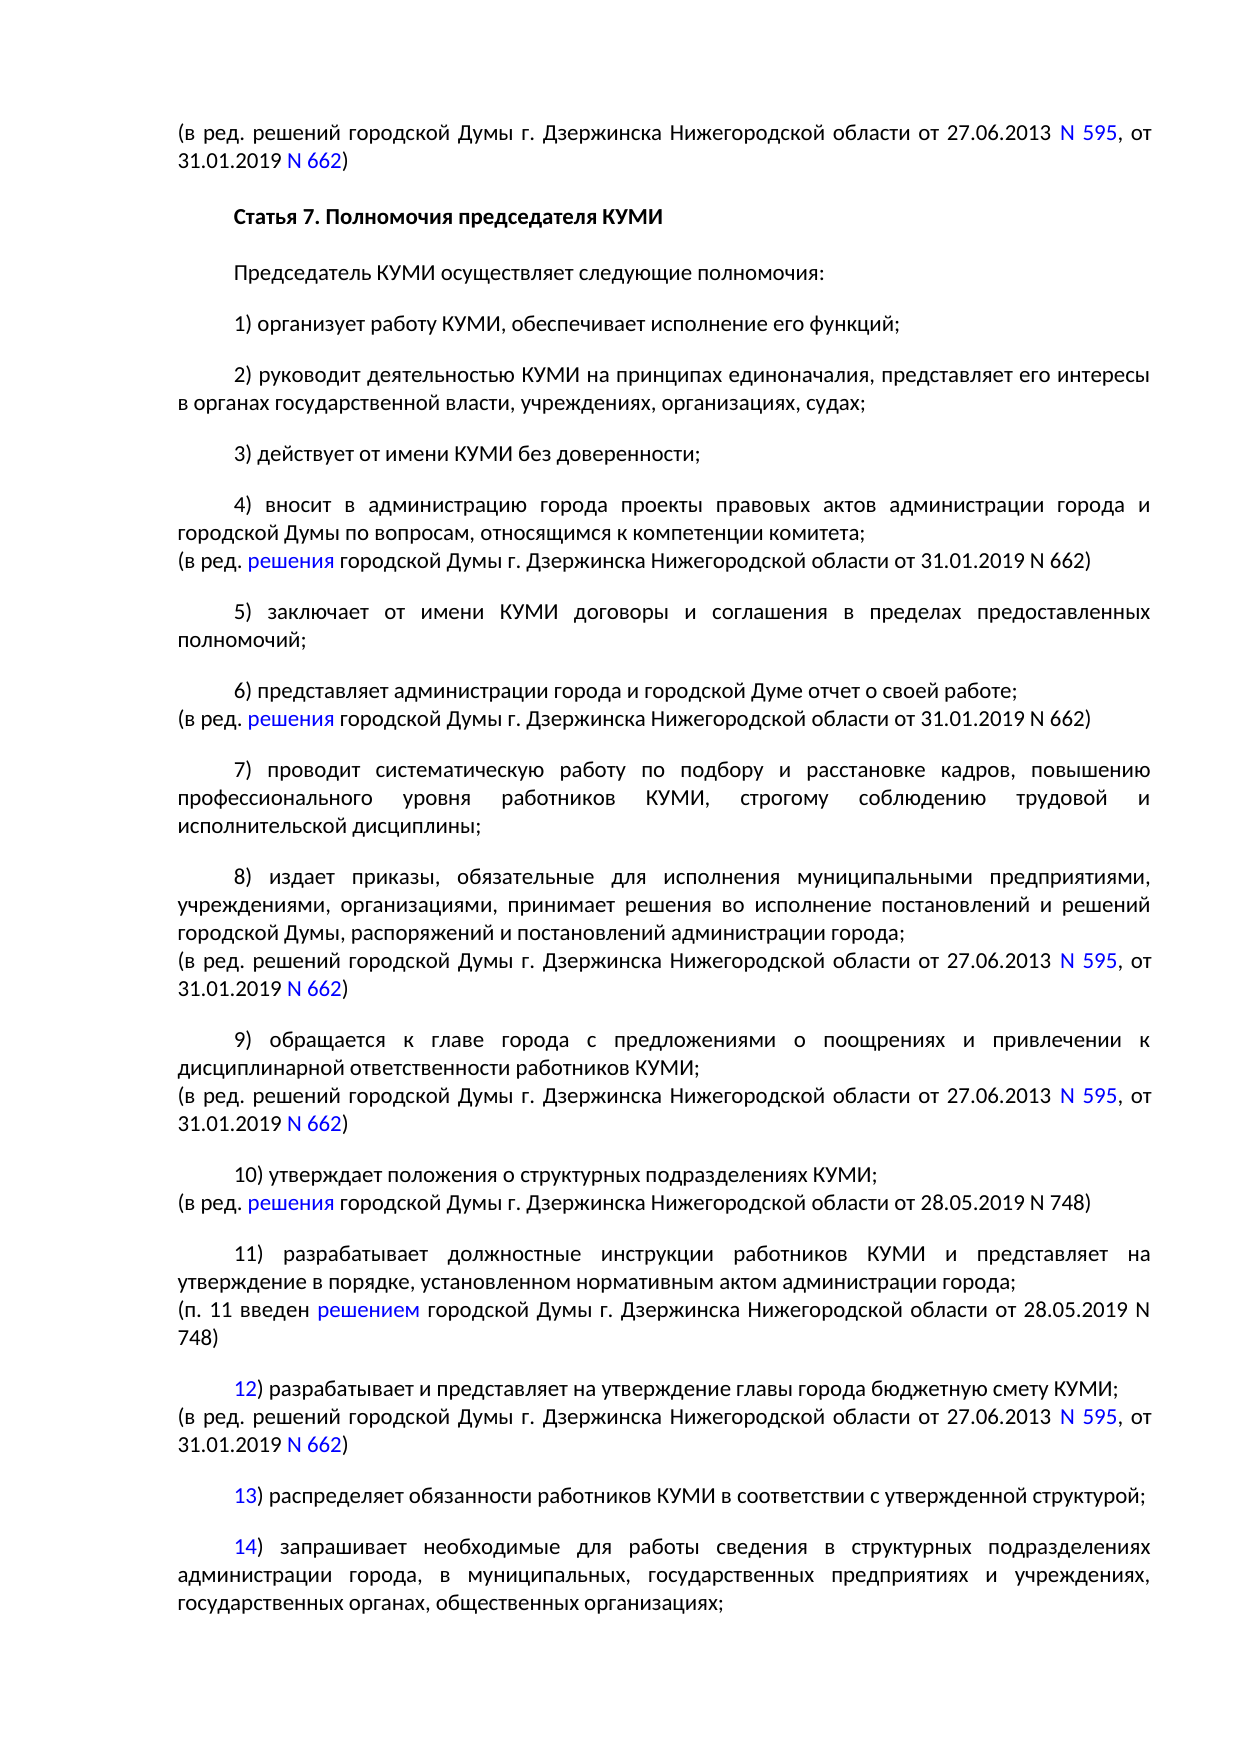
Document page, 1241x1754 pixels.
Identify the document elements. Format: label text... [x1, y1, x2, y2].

text (в ред. решений городской Думы г. Дзержинска Нижегородской области от 27.06.2013 N 595, от 31.01.2019 N 662) [177, 1081, 1152, 1137]
text 9) обращается к главе города с предложениями о поощрениях и привлечении к дисциплинарной ответственности работников КУМИ; [177, 1025, 1152, 1081]
text 3) действует от имени КУМИ без доверенности; [177, 439, 1152, 467]
text 8) издает приказы, обязательные для исполнения муниципальными предприятиями, учреждениями, организациями, принимает решения во исполнение постановлений и решений городской Думы, распоряжений и постановлений администрации города; [177, 862, 1152, 946]
text (в ред. решения городской Думы г. Дзержинска Нижегородской области от 28.05.2019 N 748) [177, 1188, 1152, 1216]
text 6) представляет администрации города и городской Думе отчет о своей работе; [177, 676, 1152, 704]
text 11) разрабатывает должностные инструкции работников КУМИ и представляет на утверждение в порядке, установленном нормативным актом администрации города; [177, 1239, 1152, 1295]
text (в ред. решения городской Думы г. Дзержинска Нижегородской области от 31.01.2019 N 662) [177, 704, 1152, 732]
title Статья 7. Полномочия председателя КУМИ [177, 202, 1152, 230]
text 5) заключает от имени КУМИ договоры и соглашения в пределах предоставленных полномочий; [177, 597, 1152, 653]
text 12) разрабатывает и представляет на утверждение главы города бюджетную смету КУМИ; [177, 1374, 1152, 1402]
text 2) руководит деятельностью КУМИ на принципах единоначалия, представляет его интересы в органах государственной власти, учреждениях, организациях, судах; [177, 360, 1152, 416]
text (в ред. решений городской Думы г. Дзержинска Нижегородской области от 27.06.2013 N 595, от 31.01.2019 N 662) [177, 946, 1152, 1002]
text 10) утверждает положения о структурных подразделениях КУМИ; [177, 1160, 1152, 1188]
text 14) запрашивает необходимые для работы сведения в структурных подразделениях администрации города, в муниципальных, государственных предприятиях и учреждениях, государственных органах, общественных организациях; [177, 1532, 1152, 1616]
text (в ред. решений городской Думы г. Дзержинска Нижегородской области от 27.06.2013 N 595, от 31.01.2019 N 662) [177, 1402, 1152, 1458]
text Председатель КУМИ осуществляет следующие полномочия: [177, 258, 1152, 286]
text 4) вносит в администрацию города проекты правовых актов администрации города и городской Думы по вопросам, относящимся к компетенции комитета; [177, 490, 1152, 546]
text 1) организует работу КУМИ, обеспечивает исполнение его функций; [177, 309, 1152, 337]
text 13) распределяет обязанности работников КУМИ в соответствии с утвержденной структурой; [177, 1481, 1152, 1509]
text 7) проводит систематическую работу по подбору и расстановке кадров, повышению профессионального уровня работников КУМИ, строгому соблюдению трудовой и исполнительской дисциплины; [177, 755, 1152, 839]
text (п. 11 введен решением городской Думы г. Дзержинска Нижегородской области от 28.05.2019 N 748) [177, 1295, 1152, 1351]
text (в ред. решения городской Думы г. Дзержинска Нижегородской области от 31.01.2019 N 662) [177, 546, 1152, 574]
text (в ред. решений городской Думы г. Дзержинска Нижегородской области от 27.06.2013 N 595, от 31.01.2019 N 662) [177, 118, 1152, 174]
